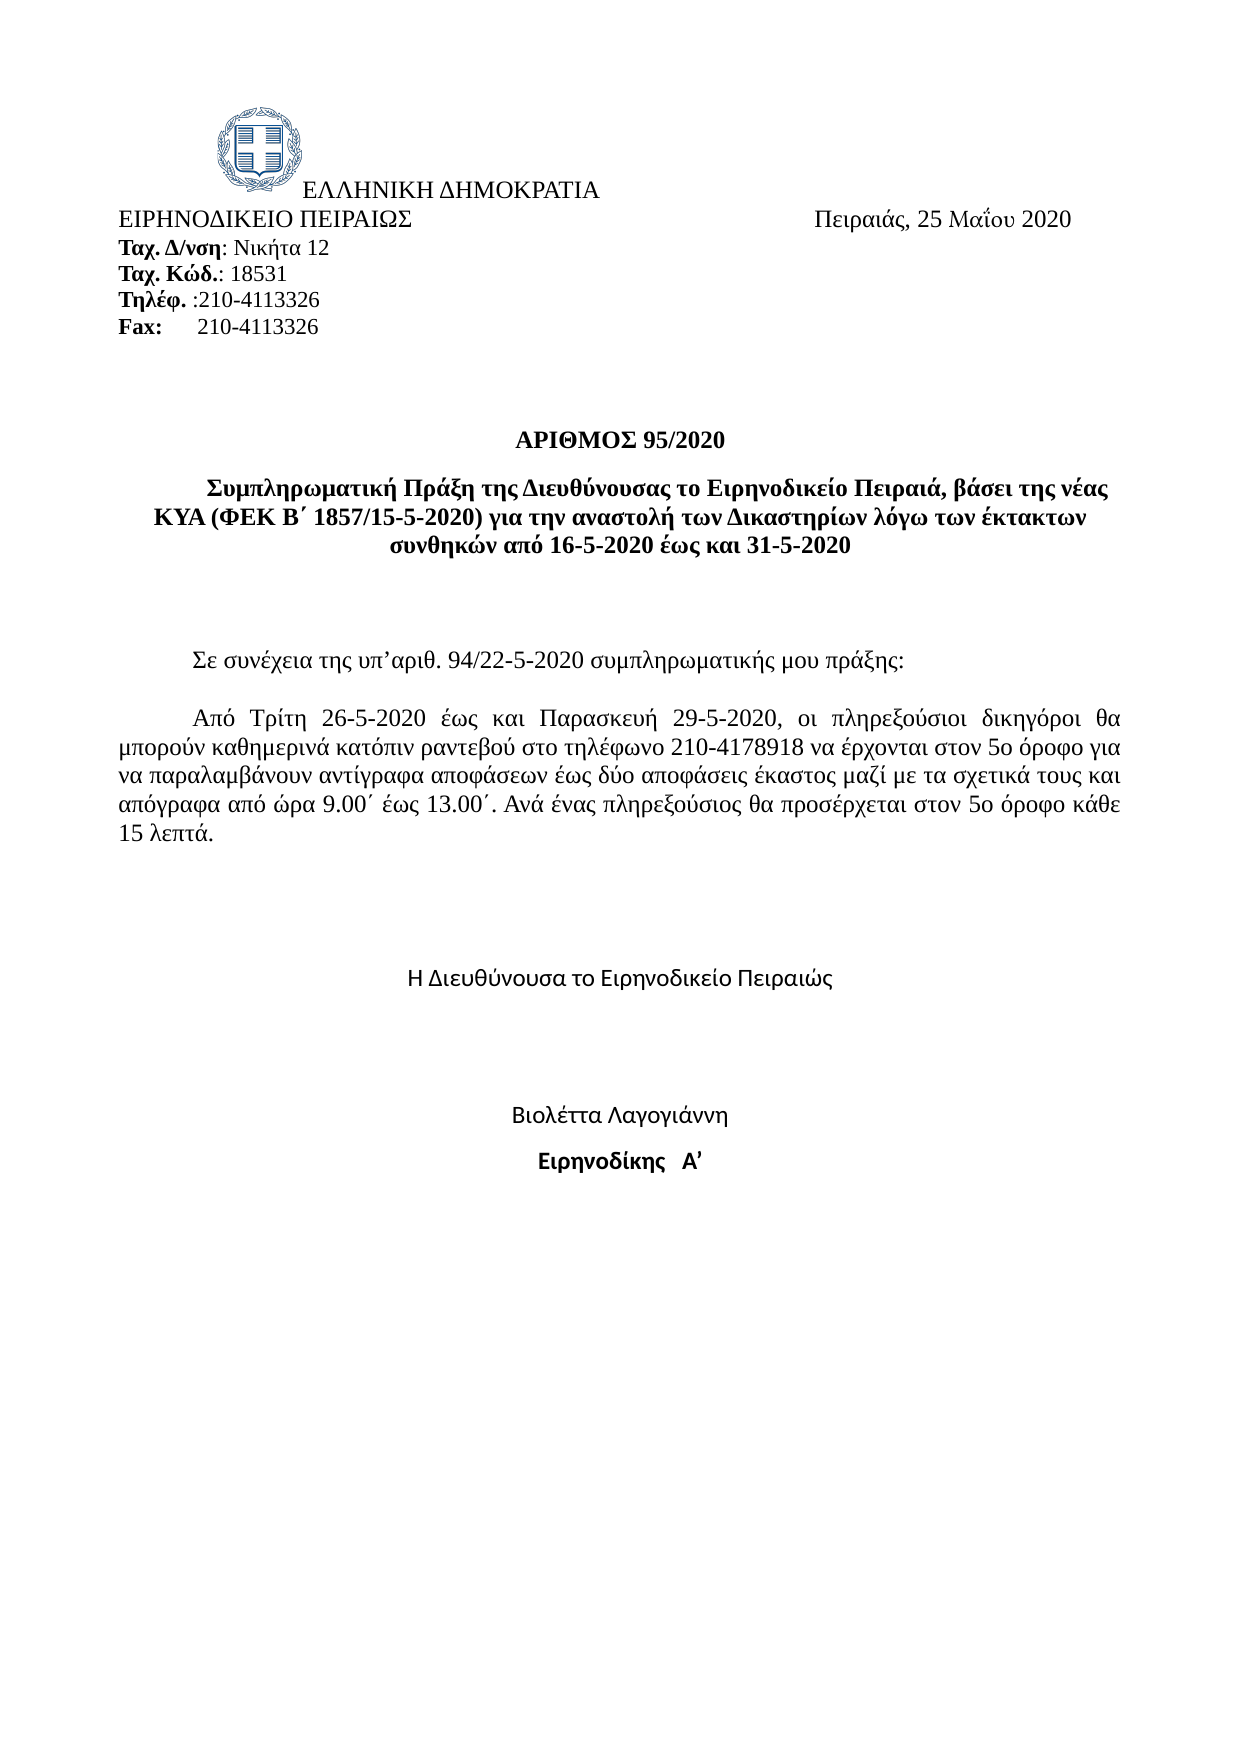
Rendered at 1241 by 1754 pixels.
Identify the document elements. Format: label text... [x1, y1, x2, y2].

text Σε συνέχεια της υπ’αριθ. 94/22-5-2020 συμπληρωματικής μου πράξης: [118, 646, 1122, 674]
text Ταχ. Δ/νση: Νικήτα 12 [118, 234, 1122, 260]
text Η Διευθύνουσα το Ειρηνοδικείο Πειραιώς [118, 962, 1122, 992]
text Ειρηνοδίκης Α’ [118, 1145, 1122, 1175]
picture [217, 107, 302, 192]
text Βιολέττα Λαγογιάννη [118, 1099, 1122, 1129]
text Συμπληρωματική Πράξη της Διευθύνουσας το Ειρηνοδικείο Πειραιά, βάσει της νέας ΚΥΑ (ΦΕΚ Β΄ 1857/15-5-2020) για την αναστολή των Δικαστηρίων λόγω των έκτακτων συνθηκών από 16-5-2020 έως και 31-5-2020 [118, 473, 1122, 559]
text ΕΛΛΗΝΙΚΗ ΔΗΜΟΚΡΑΤΙΑ [118, 118, 1122, 204]
text ΕΙΡΗΝΟΔΙΚΕΙΟ ΠΕΙΡΑΙΩΣ Πειραιάς, 25 Μαΐου 2020 [118, 204, 1122, 234]
text Τηλέφ. :210-4113326 [118, 287, 1122, 313]
text Από Τρίτη 26-5-2020 έως και Παρασκευή 29-5-2020, οι πληρεξούσιοι δικηγόροι θα μπορούν καθημερινά κατόπιν ραντεβού στο τηλέφωνο 210-4178918 να έρχονται στον 5ο όροφο για να παραλαμβάνουν αντίγραφα αποφάσεων έως δύο αποφάσεις έκαστος μαζί με τα σχετικά τους και απόγραφα από ώρα 9.00΄ έως 13.00΄. Ανά ένας πληρεξούσιος θα προσέρχεται στον 5ο όροφο κάθε 15 λεπτά. [118, 703, 1122, 847]
text ΑΡΙΘΜΟΣ 95/2020 [118, 426, 1122, 454]
text Fax: 210-4113326 [118, 313, 1122, 339]
text Ταχ. Κώδ.: 18531 [118, 260, 1122, 287]
